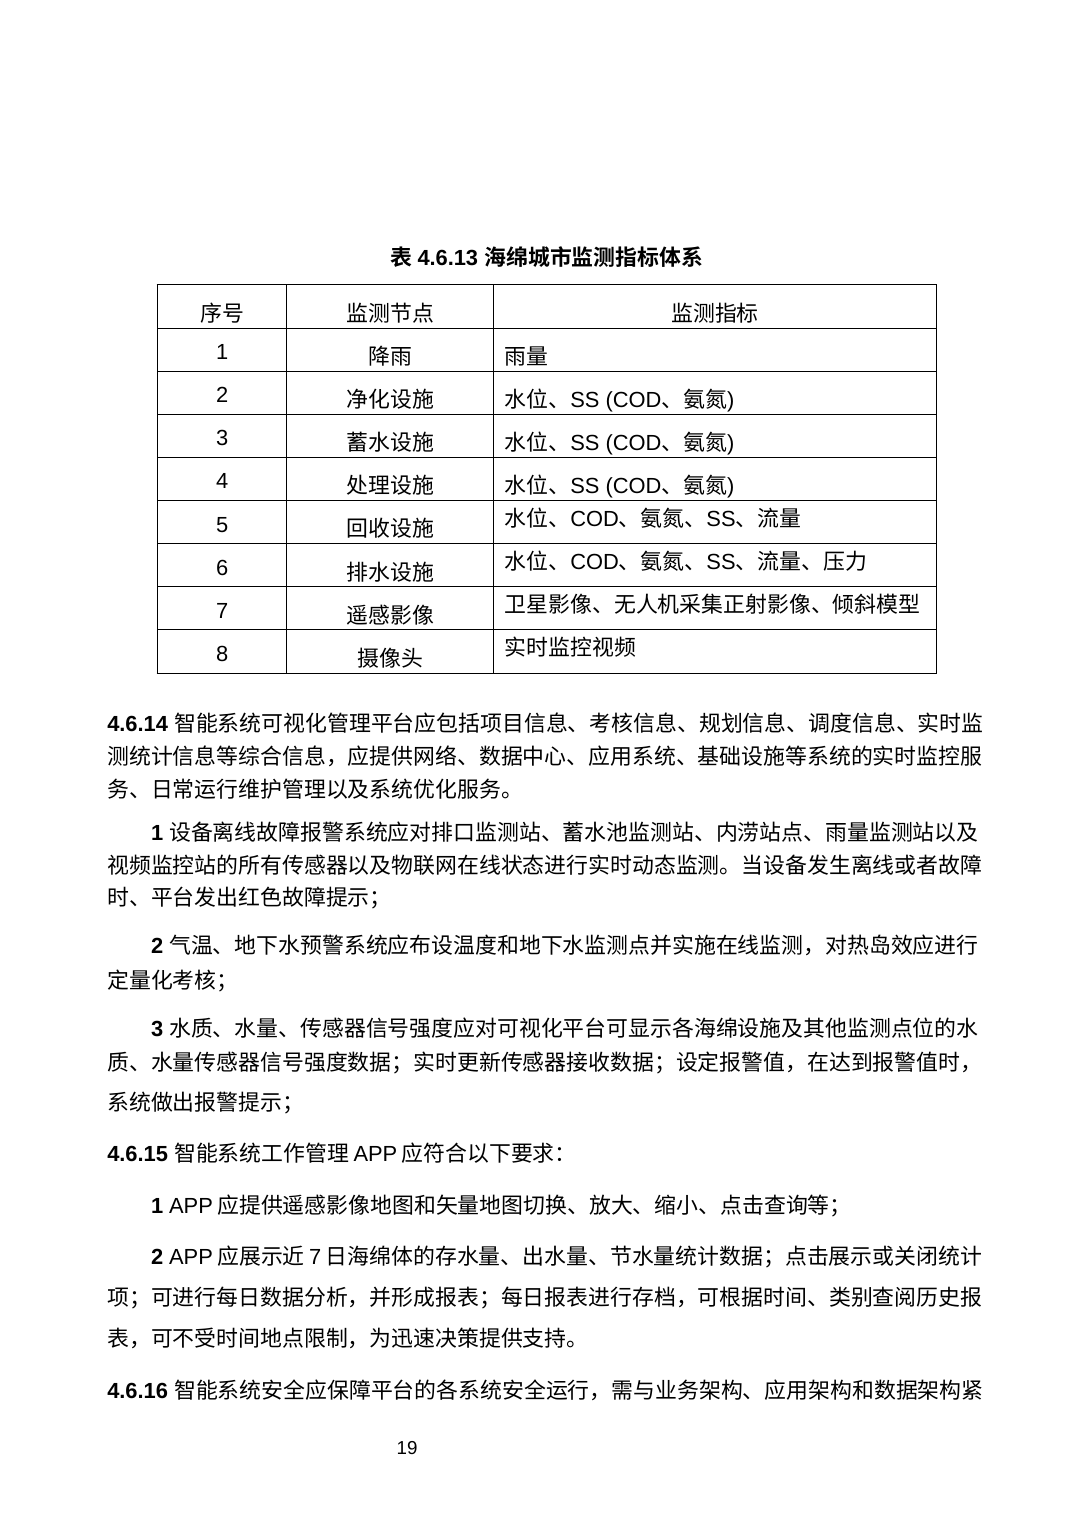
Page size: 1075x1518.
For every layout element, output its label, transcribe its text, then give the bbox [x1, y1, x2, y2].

table_cell 雨量 [494, 329, 936, 371]
text 2 APP应展示近7日海绵体的存水量、出水量、节水量统计数据；点击展示或关闭统计项；可进行每日数据分析，并形成报表；每日报表进行存档，可根据时间、类别查阅历史报表，可不受时间地点限制，为迅速决策提供支持。 [107, 1239, 986, 1353]
table_cell 遥感影像 [287, 587, 493, 629]
table_cell 2 [158, 372, 286, 414]
table_cell 1 [158, 329, 286, 371]
table_cell 实时监控视频 [494, 630, 936, 672]
table_cell 卫星影像、无人机采集正射影像、倾斜模型 [494, 587, 936, 629]
table_cell 水位、SS (COD、氨氮) [494, 458, 936, 500]
table_cell 5 [158, 501, 286, 543]
table_cell 净化设施 [287, 372, 493, 414]
table_cell 回收设施 [287, 501, 493, 543]
text 4.6.15 智能系统工作管理APP应符合以下要求： [107, 1136, 986, 1168]
text 3 水质、水量、传感器信号强度应对可视化平台可显示各海绵设施及其他监测点位的水质、水量传感器信号强度数据；实时更新传感器接收数据；设定报警值，在达到报警值时，系统做出报警提示； [107, 1011, 986, 1116]
table_cell 水位、SS (COD、氨氮) [494, 415, 936, 457]
table_cell 6 [158, 544, 286, 586]
table_cell 3 [158, 415, 286, 457]
table_cell 水位、COD、氨氮、SS、流量、压力 [494, 544, 936, 586]
text 表 4.6.13 海绵城市监测指标体系 [107, 240, 986, 272]
table_cell 7 [158, 587, 286, 629]
table_cell 处理设施 [287, 458, 493, 500]
table_cell 4 [158, 458, 286, 500]
table_header 序号 [158, 285, 286, 327]
table_header 监测节点 [287, 285, 493, 327]
table_cell 水位、SS (COD、氨氮) [494, 372, 936, 414]
text 1 APP应提供遥感影像地图和矢量地图切换、放大、缩小、点击查询等； [107, 1188, 986, 1219]
table_cell 摄像头 [287, 630, 493, 672]
table_cell 8 [158, 630, 286, 672]
text 4.6.14 智能系统可视化管理平台应包括项目信息、考核信息、规划信息、调度信息、实时监测统计信息等综合信息，应提供网络、数据中心、应用系统、基础设施等系统的实时监控服务、日常运行维护管理以及系统优化服务。 [107, 711, 986, 802]
text 2 气温、地下水预警系统应布设温度和地下水监测点并实施在线监测，对热岛效应进行定量化考核； [107, 928, 986, 993]
table_cell 排水设施 [287, 544, 493, 586]
table_header 监测指标 [494, 285, 936, 327]
table_cell 水位、COD、氨氮、SS、流量 [494, 501, 936, 543]
table_cell 降雨 [287, 329, 493, 371]
text 1 设备离线故障报警系统应对排口监测站、蓄水池监测站、内涝站点、雨量监测站以及视频监控站的所有传感器以及物联网在线状态进行实时动态监测。当设备发生离线或者故障时、平台发出红色故障提示； [107, 820, 986, 910]
table_cell 蓄水设施 [287, 415, 493, 457]
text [107, 1373, 986, 1405]
